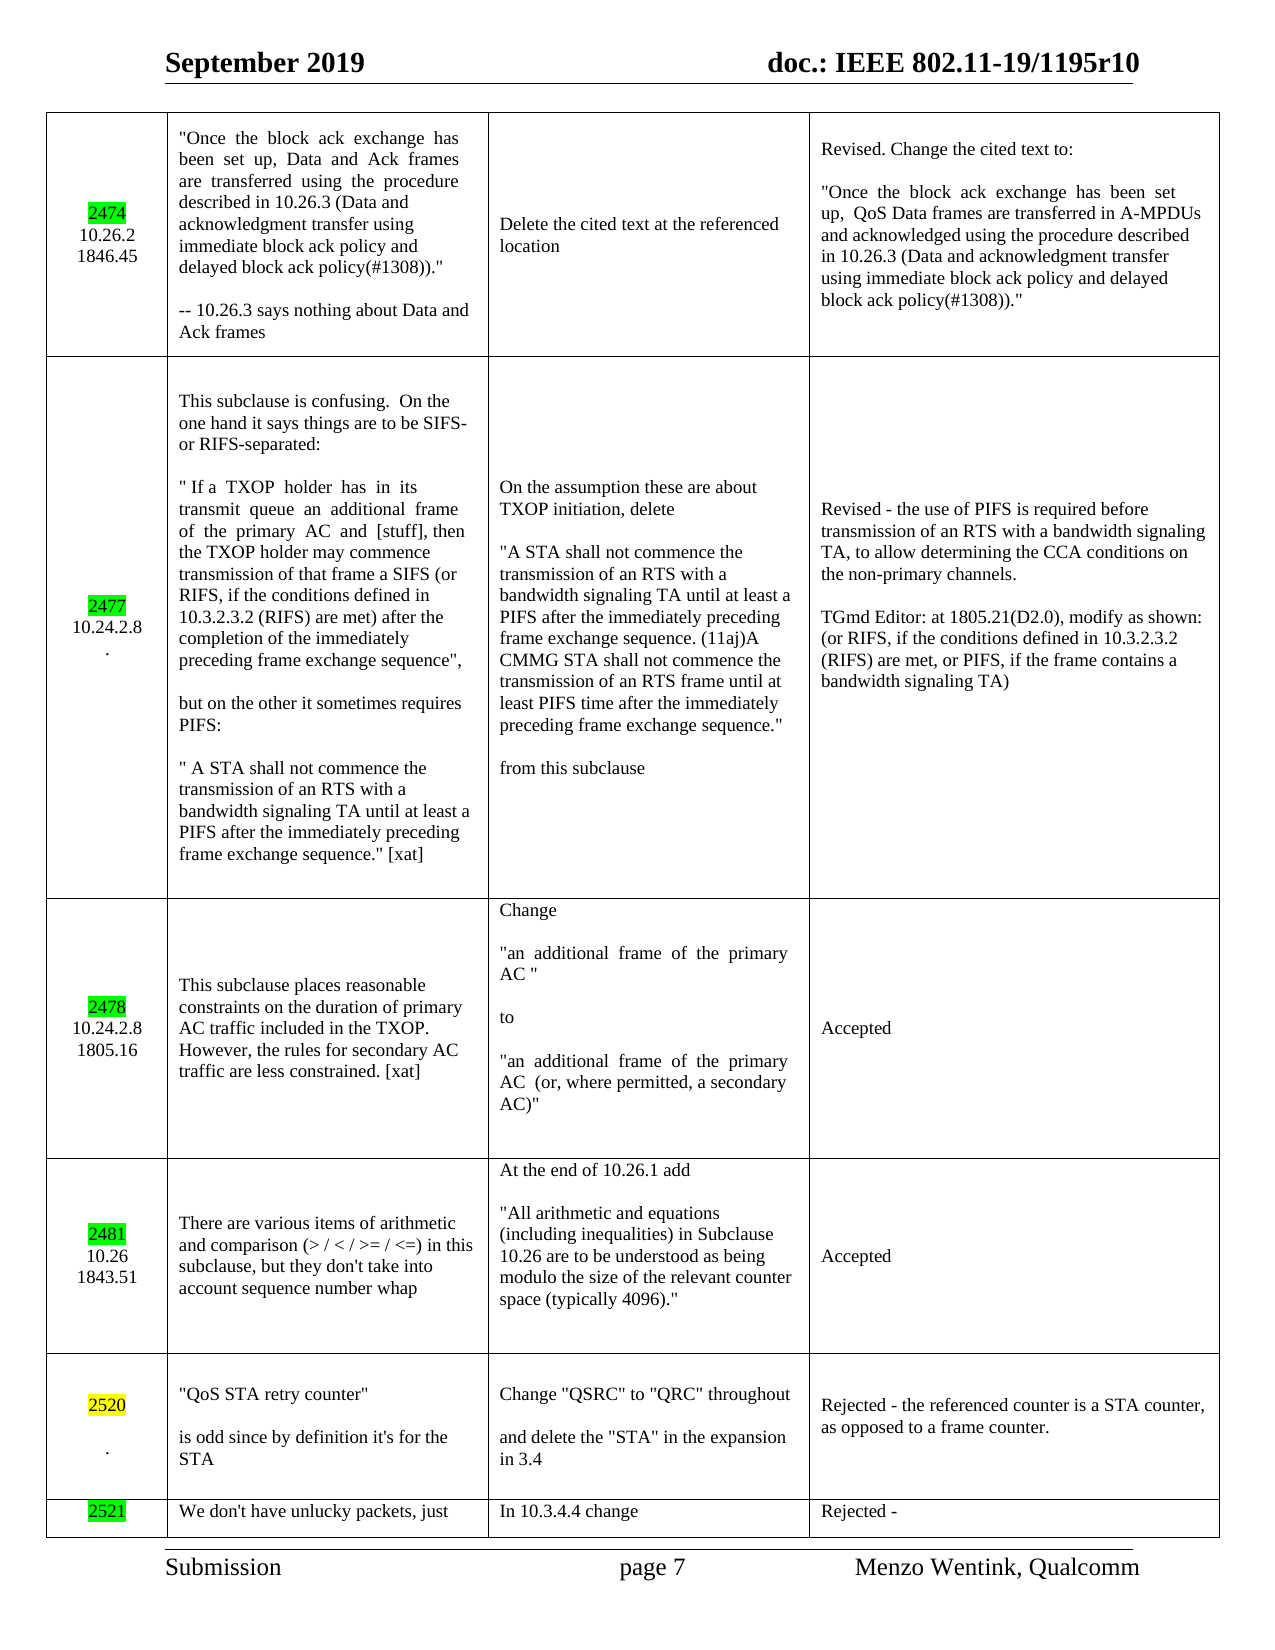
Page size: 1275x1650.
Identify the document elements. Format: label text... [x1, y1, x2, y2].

table_cell Change "QSRC" to "QRC" throughout and delete the "STA" in the expansion in 3.4 [489, 1354, 809, 1499]
table_cell 2481 10.26 1843.51 [47, 1159, 167, 1352]
table_cell 2520 . [47, 1354, 167, 1499]
table_cell "Once the block ack exchange has been set up, Data and Ack frames are transferred using the procedure described in 10.26.3 (Data and acknowledgment transfer using immediate block ack policy and delayed block ack policy(#1308))." -- 10.26.3 says nothing about Data and Ack frames [168, 113, 488, 356]
table_cell 2478 10.24.2.8 1805.16 [47, 899, 167, 1157]
table_cell "QoS STA retry counter" is odd since by definition it's for the STA [168, 1354, 488, 1499]
table_cell This subclause places reasonable constraints on the duration of primary AC traffic included in the TXOP. However, the rules for secondary AC traffic are less constrained. [xat] [168, 899, 488, 1157]
table_cell On the assumption these are about TXOP initiation, delete "A STA shall not commence the transmission of an RTS with a bandwidth signaling TA until at least a PIFS after the immediately preceding frame exchange sequence. (11aj)A CMMG STA shall not commence the transmission of an RTS frame until at least PIFS time after the immediately preceding frame exchange sequence." from this subclause [489, 357, 809, 898]
table_cell Change "an additional frame of the primary AC " to "an additional frame of the primary AC (or, where permitted, a secondary AC)" [489, 899, 809, 1157]
table_cell Accepted [810, 899, 1219, 1157]
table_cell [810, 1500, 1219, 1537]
table_cell At the end of 10.26.1 add "All arithmetic and equations (including inequalities) in Subclause 10.26 are to be understood as being modulo the size of the relevant counter space (typically 4096)." [489, 1159, 809, 1352]
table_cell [47, 1500, 167, 1537]
table_cell Revised - the use of PIFS is required before transmission of an RTS with a bandwidth signaling TA, to allow determining the CCA conditions on the non-primary channels. TGmd Editor: at 1805.21(D2.0), modify as shown: (or RIFS, if the conditions defined in 10.3.2.3.2 (RIFS) are met, or PIFS, if the frame contains a bandwidth signaling TA) [810, 357, 1219, 898]
table_cell There are various items of arithmetic and comparison (> / < / >= / <=) in this subclause, but they don't take into account sequence number whap [168, 1159, 488, 1352]
table_cell This subclause is confusing. On the one hand it says things are to be SIFS- or RIFS-separated: " If a TXOP holder has in its transmit queue an additional frame of the primary AC and [stuff], then the TXOP holder may commence transmission of that frame a SIFS (or RIFS, if the conditions defined in 10.3.2.3.2 (RIFS) are met) after the completion of the immediately preceding frame exchange sequence", but on the other it sometimes requires PIFS: " A STA shall not commence the transmission of an RTS with a bandwidth signaling TA until at least a PIFS after the immediately preceding frame exchange sequence." [xat] [168, 357, 488, 898]
table_cell Accepted [810, 1159, 1219, 1352]
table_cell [168, 1500, 488, 1537]
table_cell 2474 10.26.2 1846.45 [47, 113, 167, 356]
table_cell Revised. Change the cited text to: "Once the block ack exchange has been set up, QoS Data frames are transferred in A-MPDUs and acknowledged using the procedure described in 10.26.3 (Data and acknowledgment transfer using immediate block ack policy and delayed block ack policy(#1308))." [810, 113, 1219, 356]
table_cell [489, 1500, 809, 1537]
table_cell 2477 10.24.2.8 . [47, 357, 167, 898]
table_cell Delete the cited text at the referenced location [489, 113, 809, 356]
table_cell Rejected - the referenced counter is a STA counter, as opposed to a frame counter. [810, 1354, 1219, 1499]
